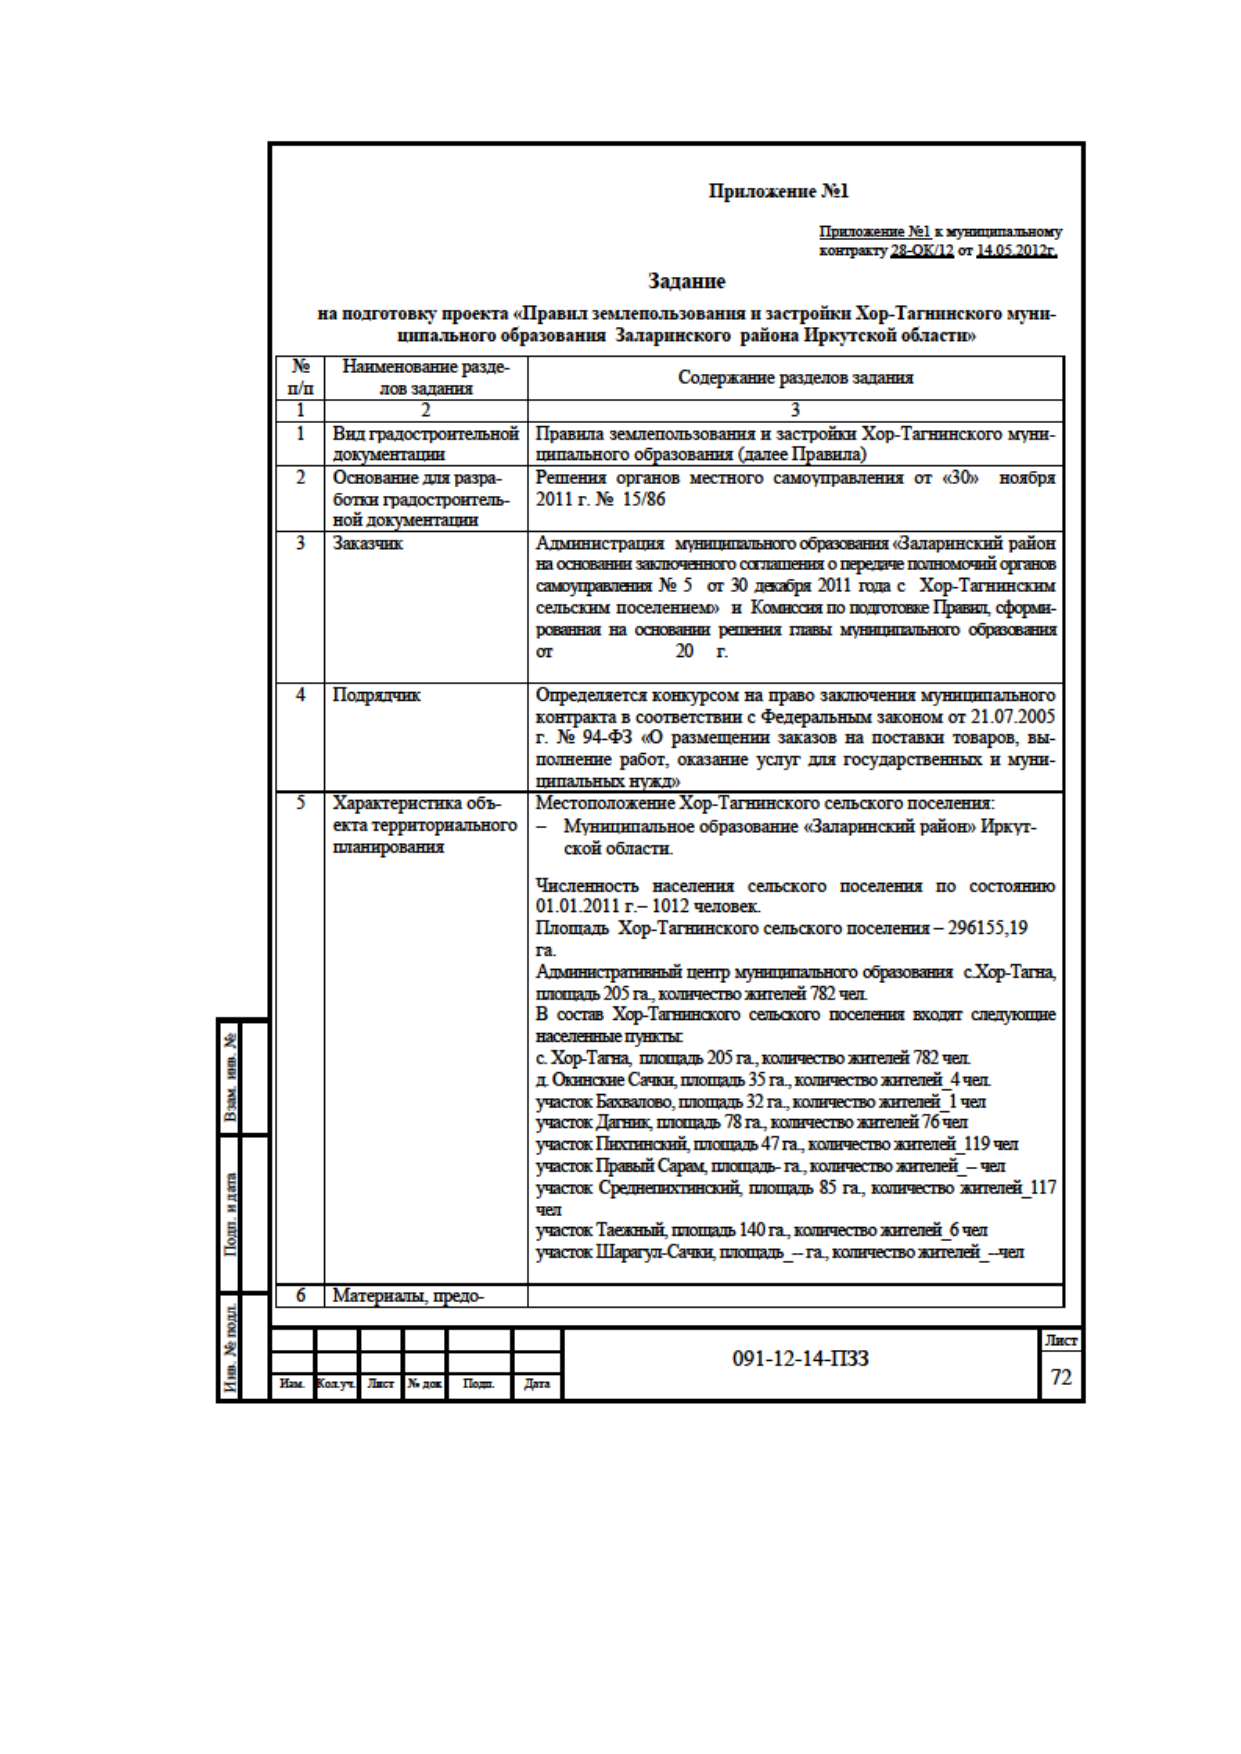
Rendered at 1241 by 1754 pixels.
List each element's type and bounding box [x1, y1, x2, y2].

picture [177, 118, 1108, 1435]
